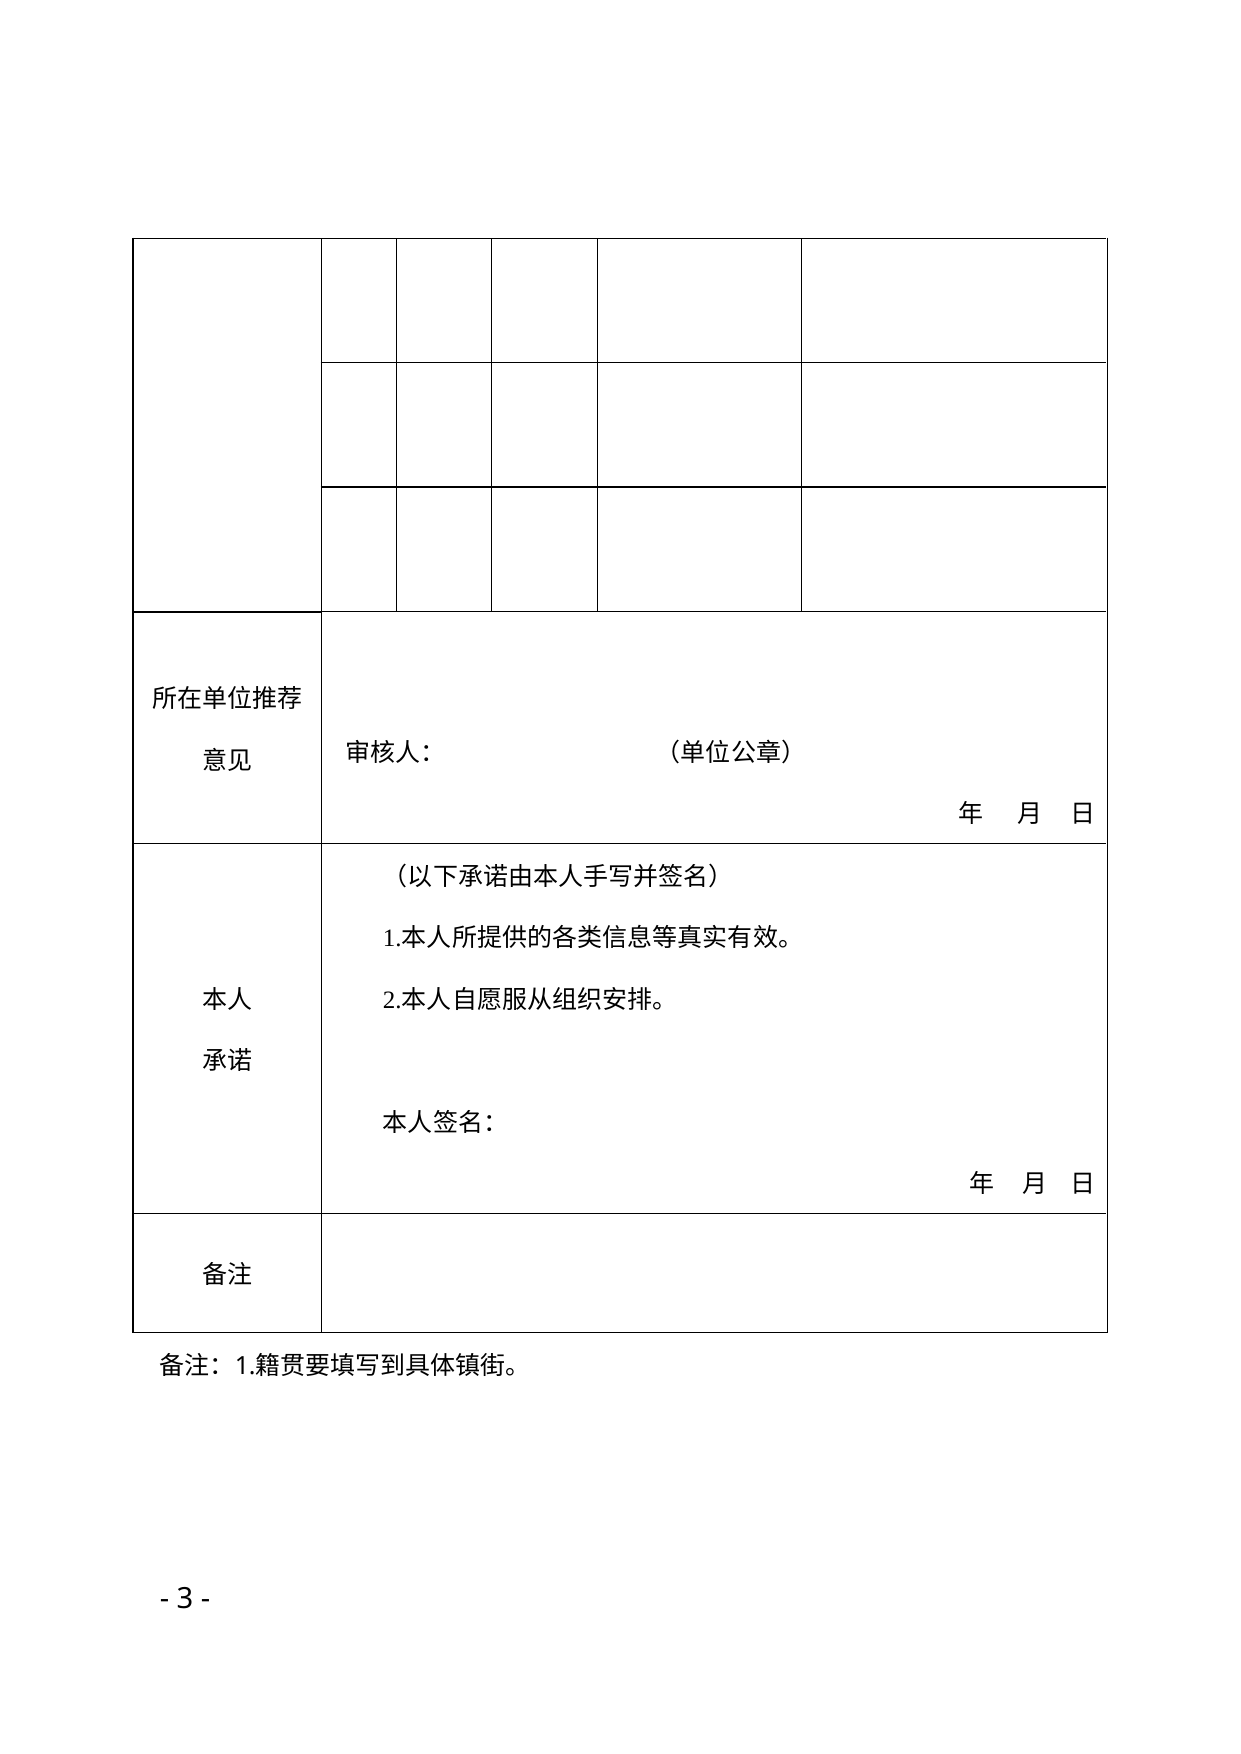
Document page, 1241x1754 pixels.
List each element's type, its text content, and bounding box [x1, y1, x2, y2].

table_cell [802, 238, 1107, 362]
table_cell [802, 362, 1107, 486]
table_cell 审核人： （单位公章） 年 月 日 [322, 611, 1107, 843]
table_cell [397, 363, 491, 486]
table_cell [492, 488, 597, 611]
table_cell [322, 363, 396, 486]
table_cell [322, 1213, 1107, 1332]
table_cell 所在单位推荐意见 [134, 613, 321, 843]
table_cell 备注 [134, 1214, 321, 1332]
table_cell [802, 486, 1107, 611]
table_cell [492, 363, 597, 486]
table_cell [598, 363, 801, 486]
table_cell [598, 239, 801, 362]
table_cell （以下承诺由本人手写并签名） 1.本人所提供的各类信息等真实有效。 2.本人自愿服从组织安排。 本人签名： 年 月 日 [322, 843, 1107, 1212]
table_cell 本人 承诺 [134, 844, 321, 1212]
text 备注：1.籍贯要填写到具体镇街。 [159, 1333, 1081, 1394]
table_cell [397, 488, 491, 611]
table_cell [598, 488, 801, 611]
table_cell [492, 239, 597, 362]
table_cell [322, 488, 396, 611]
table_cell [322, 239, 396, 362]
table_cell [397, 239, 491, 362]
